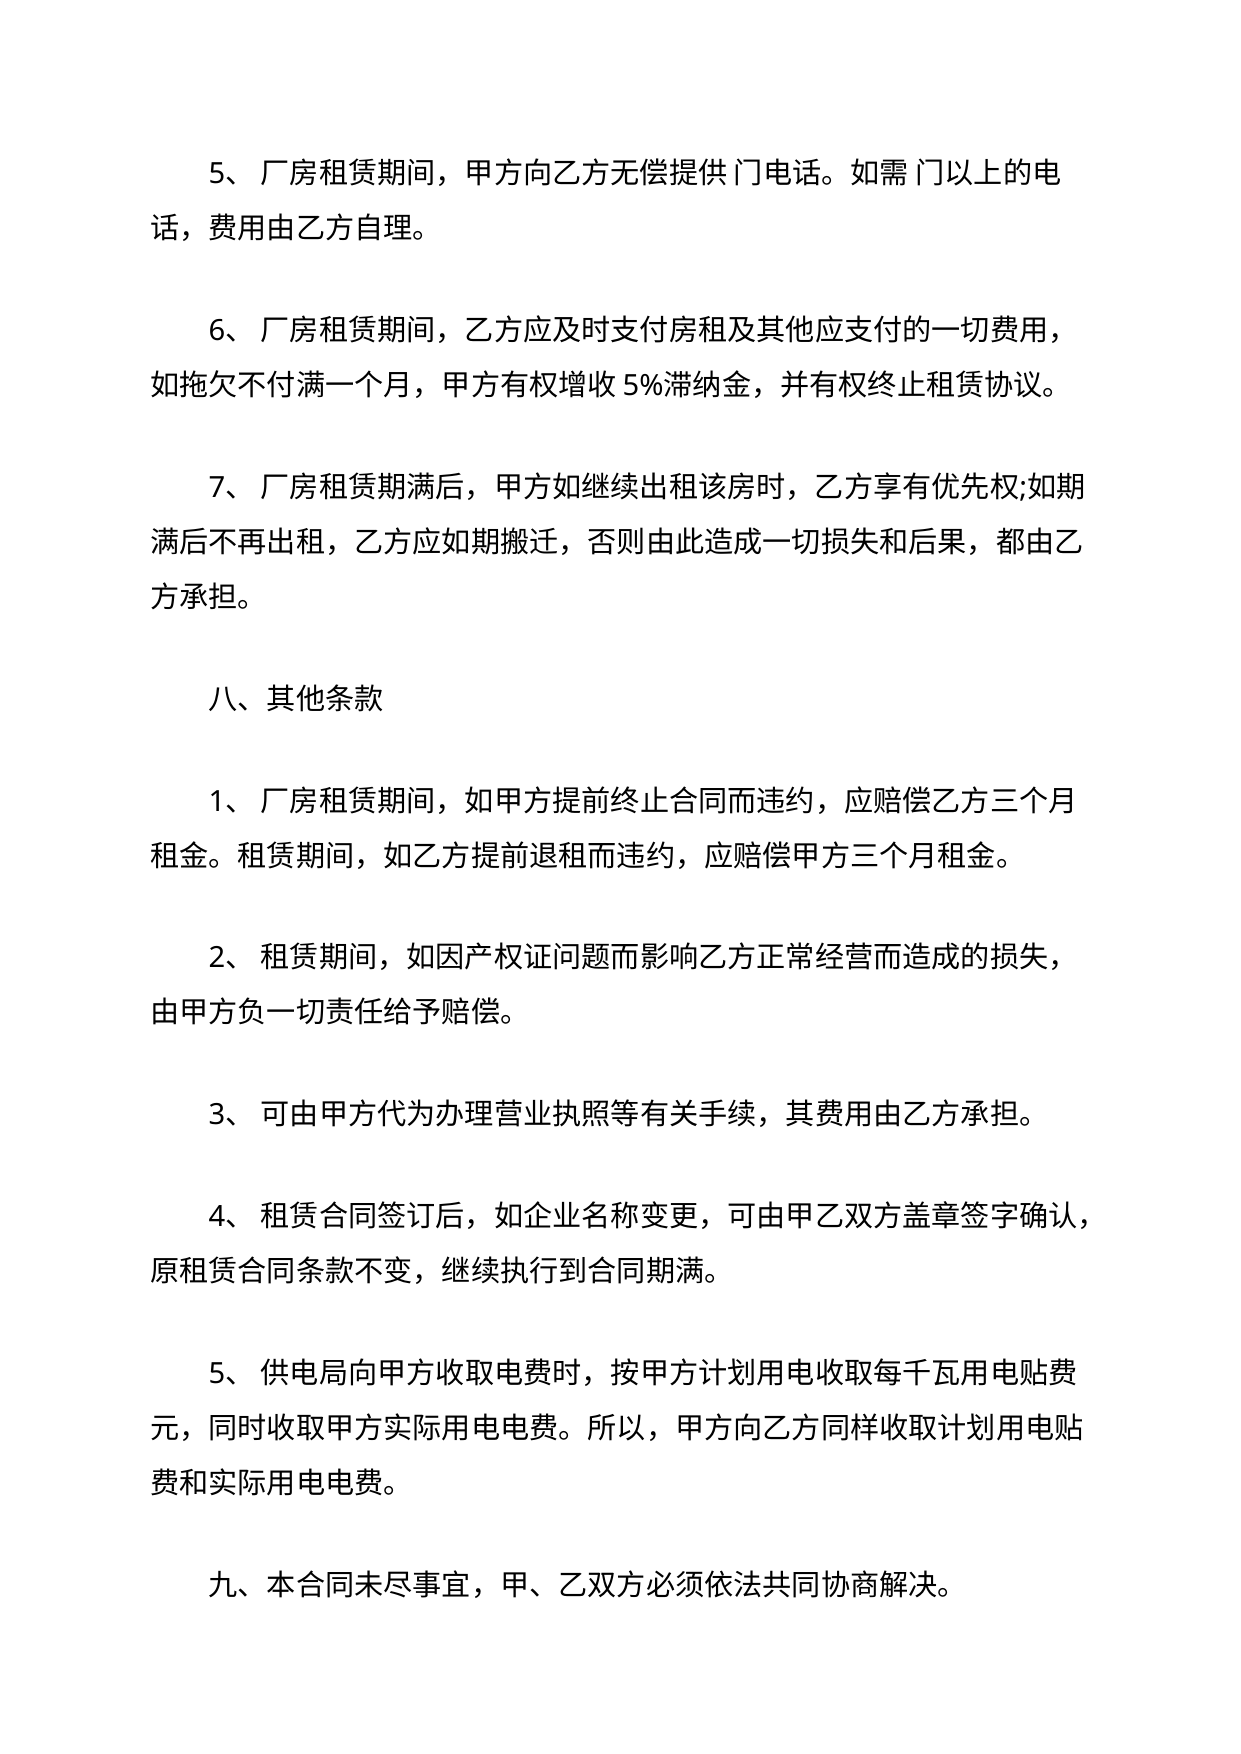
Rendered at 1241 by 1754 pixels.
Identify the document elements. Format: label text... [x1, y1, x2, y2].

text 4、 租赁合同签订后，如企业名称变更，可由甲乙双方盖章签字确认，原租赁合同条款不变，继续执行到合同期满。 [150, 1193, 1090, 1290]
text 3、 可由甲方代为办理营业执照等有关手续，其费用由乙方承担。 [150, 1091, 1090, 1133]
text 2、 租赁期间，如因产权证问题而影响乙方正常经营而造成的损失，由甲方负一切责任给予赔偿。 [150, 934, 1090, 1031]
text 5、 厂房租赁期间，甲方向乙方无偿提供 门电话。如需 门以上的电话，费用由乙方自理。 [150, 150, 1090, 247]
text 九、本合同未尽事宜，甲、乙双方必须依法共同协商解决。 [150, 1561, 1090, 1603]
text 1、 厂房租赁期间，如甲方提前终止合同而违约，应赔偿乙方三个月租金。租赁期间，如乙方提前退租而违约，应赔偿甲方三个月租金。 [150, 777, 1090, 874]
text 7、 厂房租赁期满后，甲方如继续出租该房时，乙方享有优先权;如期满后不再出租，乙方应如期搬迁，否则由此造成一切损失和后果，都由乙方承担。 [150, 464, 1090, 616]
text 5、 供电局向甲方收取电费时，按甲方计划用电收取每千瓦用电贴费 元，同时收取甲方实际用电电费。所以，甲方向乙方同样收取计划用电贴费和实际用电电费。 [150, 1349, 1090, 1502]
text 6、 厂房租赁期间，乙方应及时支付房租及其他应支付的一切费用，如拖欠不付满一个月，甲方有权增收5%滞纳金，并有权终止租赁协议。 [150, 307, 1090, 404]
text 八、其他条款 [150, 675, 1090, 718]
